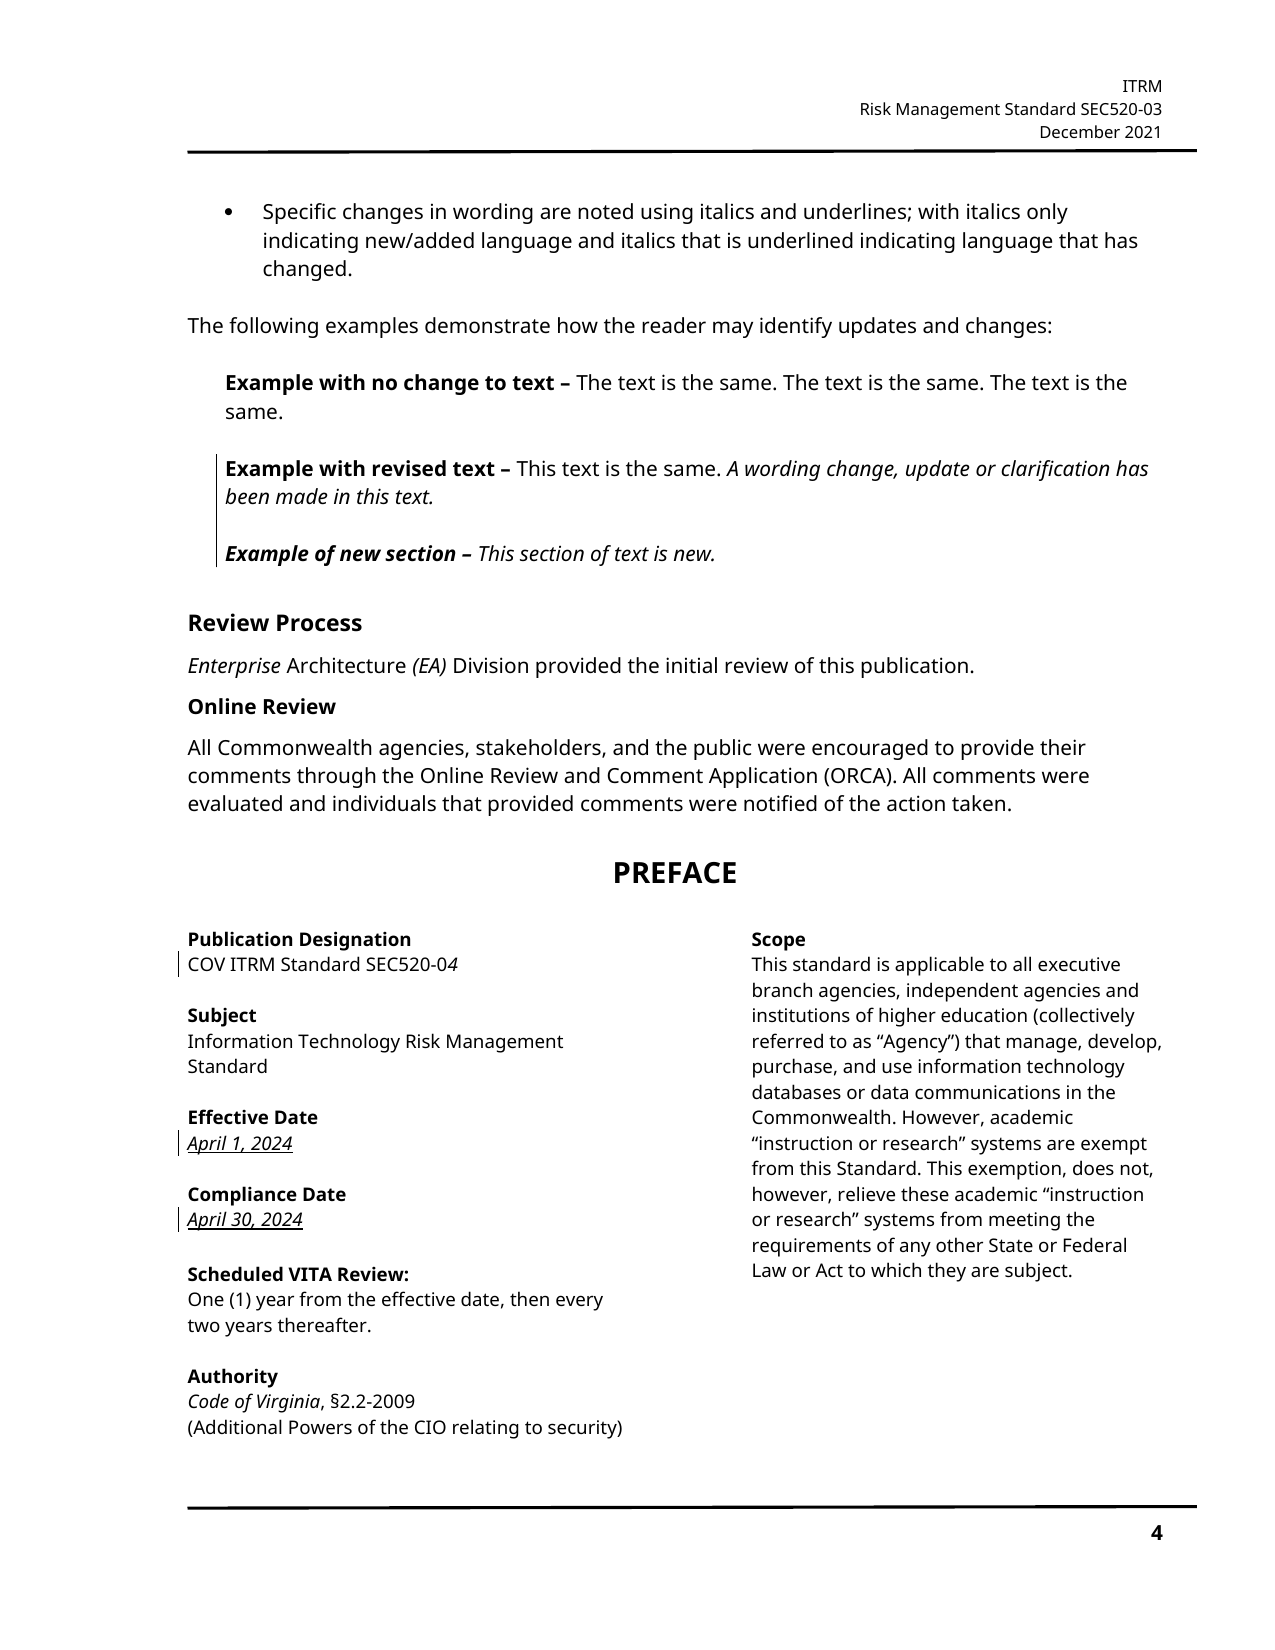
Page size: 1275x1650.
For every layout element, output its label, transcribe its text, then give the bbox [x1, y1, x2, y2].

text (Additional Powers of the CIO relating to security) [187, 1414, 639, 1439]
subtitle Authority [187, 1363, 639, 1388]
text April 1, 2024 [187, 1130, 639, 1156]
text All Commonwealth agencies, stakeholders, and the public were encouraged to provide their comments through the Online Review and Comment Application (ORCA). All comments were evaluated and individuals that provided comments were notified of the action taken. [187, 733, 1162, 818]
subtitle Effective Date [187, 1104, 639, 1130]
subtitle Scope [751, 926, 1162, 951]
subtitle Compliance Date [187, 1181, 639, 1207]
text The following examples demonstrate how the reader may identify updates and changes: [187, 311, 1162, 339]
text Example with revised text – This text is the same. A wording change, update or clarification has been made in this text. [217, 454, 1162, 511]
subtitle PREFACE [187, 852, 1162, 892]
text April 30, 2024 [187, 1207, 639, 1232]
text Review Process [187, 607, 1162, 638]
text Information Technology Risk Management Standard [187, 1028, 639, 1079]
list Specific changes in wording are noted using italics and underlines; with italics only indicating new/added language and italics that is underlined indicating language that has changed. [225, 197, 1162, 283]
subtitle Publication Designation [187, 926, 639, 951]
text Enterprise Architecture (EA) Division provided the initial review of this publication. [187, 651, 1162, 679]
text Online Review [187, 692, 1162, 720]
text Example of new section – This section of text is new. [217, 539, 1162, 567]
text This standard is applicable to all executive branch agencies, independent agencies and institutions of higher education (collectively referred to as “Agency”) that manage, develop, purchase, and use information technology databases or data communications in the Commonwealth. However, academic “instruction or research” systems are exempt from this Standard. This exemption, does not, however, relieve these academic “instruction or research” systems from meeting the requirements of any other State or Federal Law or Act to which they are subject. [751, 951, 1162, 1283]
text One (1) year from the effective date, then every two years thereafter. [187, 1286, 639, 1337]
text Code of Virginia, §2.2-2009 [187, 1388, 639, 1414]
text COV ITRM Standard SEC520-04 [187, 951, 639, 977]
subtitle Scheduled VITA Review: [187, 1261, 639, 1286]
text Example with no change to text – The text is the same. The text is the same. The text is the same. [225, 368, 1162, 425]
subtitle Subject [187, 1002, 639, 1028]
